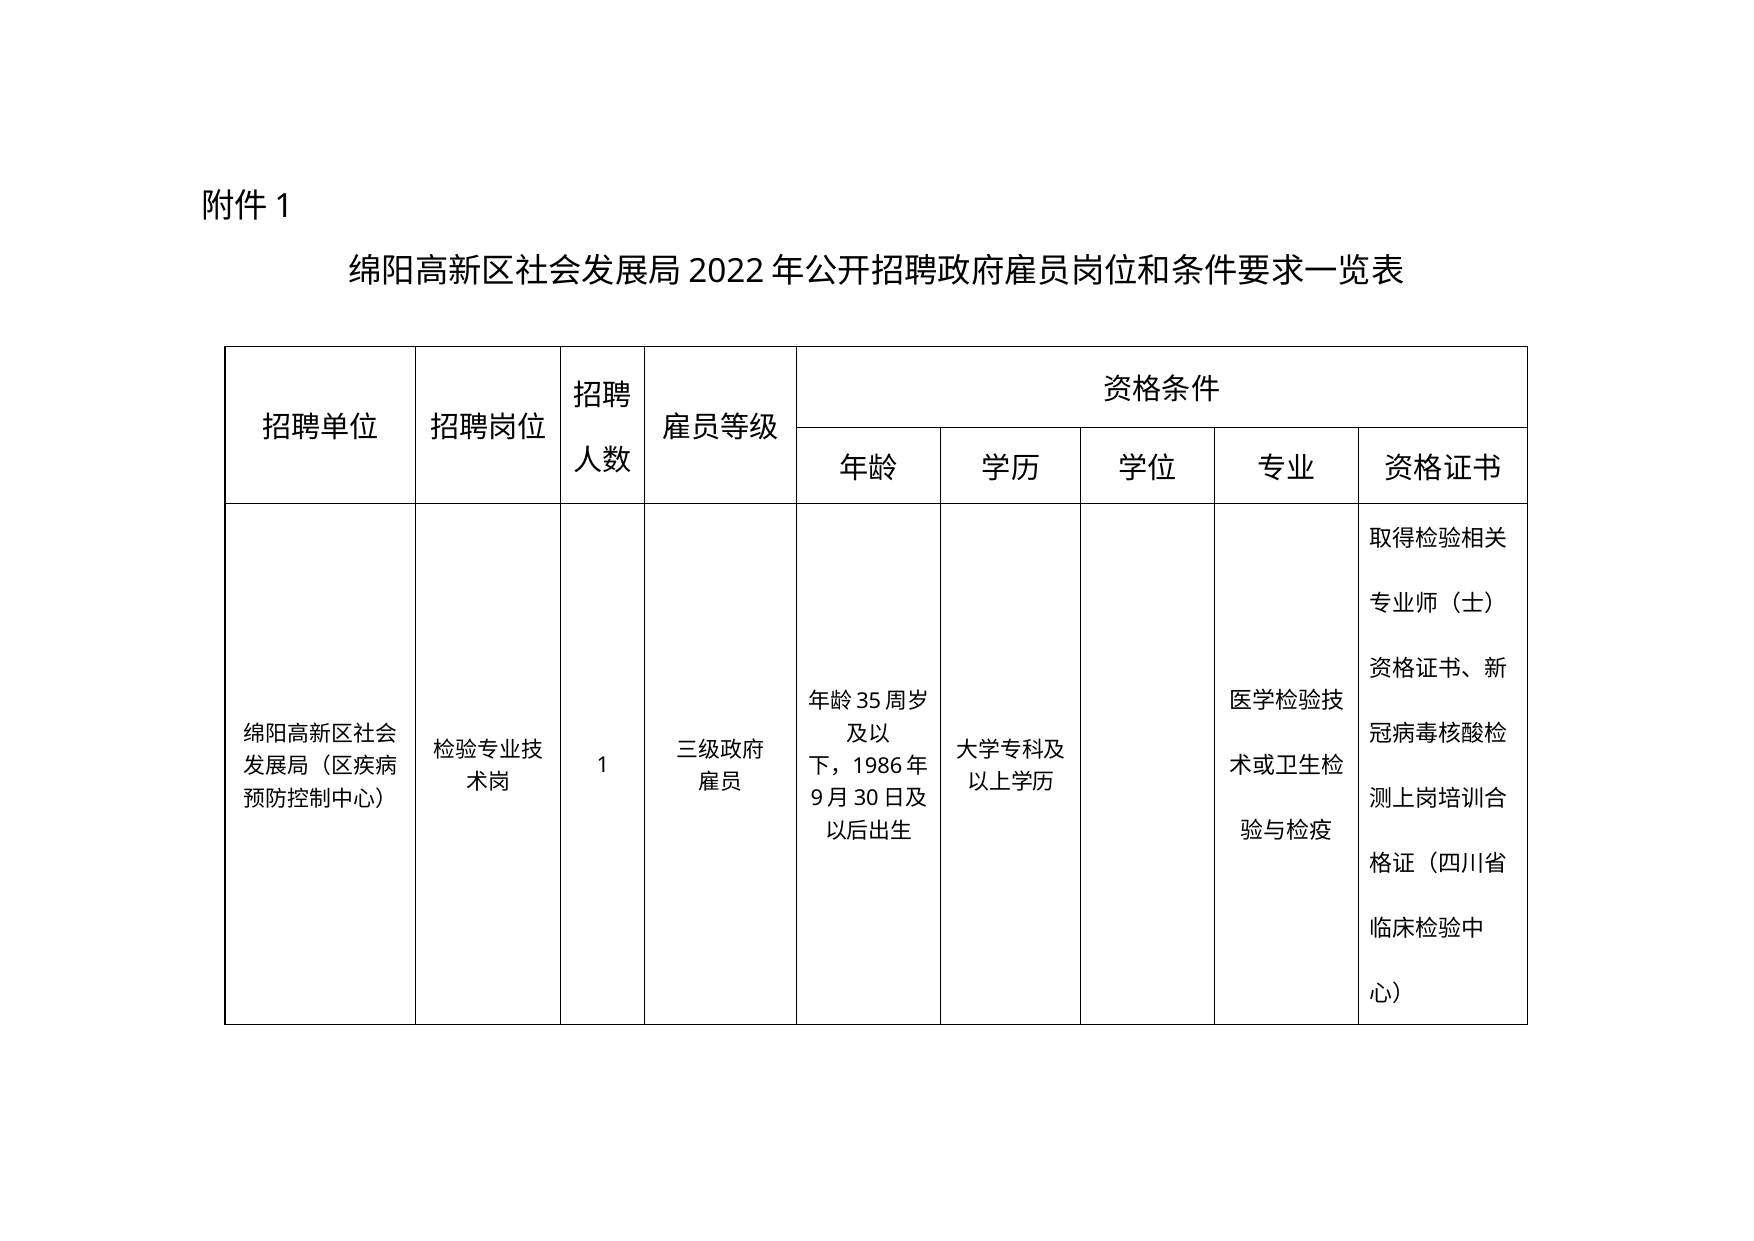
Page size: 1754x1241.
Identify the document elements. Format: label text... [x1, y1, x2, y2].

table_header 招聘人数 [561, 347, 644, 503]
table_cell 三级政府 雇员 [645, 504, 796, 1024]
text 附件1 [201, 171, 1551, 236]
table_cell 专业 [1215, 428, 1358, 503]
table_cell 学位 [1081, 428, 1214, 503]
text 绵阳高新区社会发展局2022年公开招聘政府雇员岗位和条件要求一览表 [201, 236, 1551, 301]
table_header 招聘单位 [226, 347, 415, 503]
table_cell 检验专业技术岗 [416, 504, 560, 1024]
table_cell 资格证书 [1359, 428, 1527, 503]
table_cell [1081, 504, 1214, 1024]
table_cell 取得检验相关专业师（士）资格证书、新冠病毒核酸检测上岗培训合格证（四川省临床检验中心） [1359, 504, 1527, 1024]
table_cell 医学检验技术或卫生检验与检疫 [1215, 504, 1358, 1024]
table_header 资格条件 [797, 347, 1527, 427]
table_cell 1 [561, 504, 644, 1024]
table_header 招聘岗位 [416, 347, 560, 503]
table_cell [226, 504, 415, 1024]
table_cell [797, 504, 940, 1024]
table_header 雇员等级 [645, 347, 796, 503]
table_cell 大学专科及以上学历 [941, 504, 1080, 1024]
table_cell 年龄 [797, 428, 940, 503]
table_cell 学历 [941, 428, 1080, 503]
